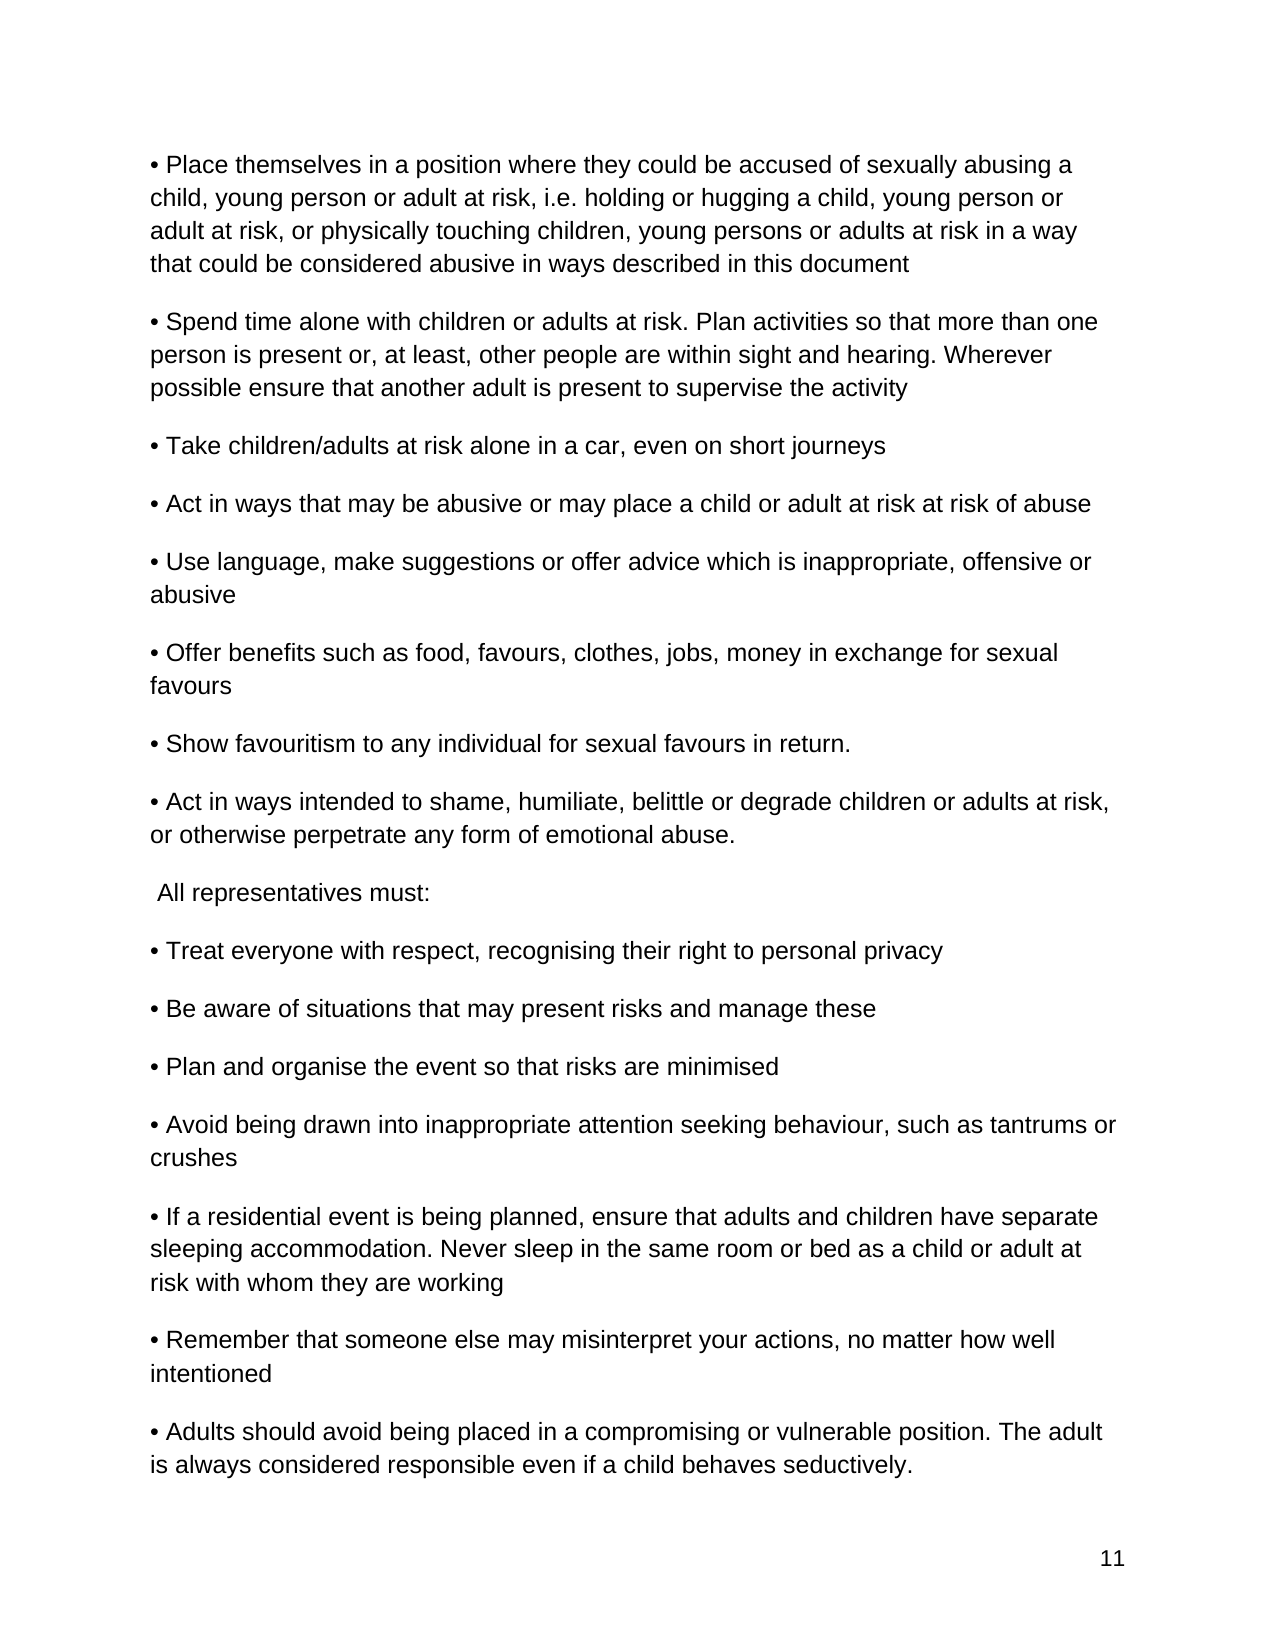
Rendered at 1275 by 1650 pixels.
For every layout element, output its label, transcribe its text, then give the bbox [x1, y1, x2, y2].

text • Act in ways intended to shame, humiliate, belittle or degrade children or adults at risk, or otherwise perpetrate any form of emotional abuse. [150, 787, 1125, 849]
text • Avoid being drawn into inappropriate attention seeking behaviour, such as tantrums or crushes [150, 1110, 1125, 1172]
text • Be aware of situations that may present risks and manage these [150, 994, 1125, 1023]
text • Treat everyone with respect, recognising their right to personal privacy [150, 936, 1125, 965]
text • Remember that someone else may misinterpret your actions, no matter how well intentioned [150, 1326, 1125, 1387]
text • Offer benefits such as food, favours, clothes, jobs, money in exchange for sexual favours [150, 638, 1125, 700]
text • Adults should avoid being placed in a compromising or vulnerable position. The adult is always considered responsible even if a child behaves seductively. [150, 1417, 1125, 1478]
text All representatives must: [150, 878, 1125, 907]
text • Plan and organise the event so that risks are minimised [150, 1052, 1125, 1081]
text • Take children/adults at risk alone in a car, even on short journeys [150, 431, 1125, 460]
text • Show favouritism to any individual for sexual favours in return. [150, 729, 1125, 758]
text • Use language, make suggestions or offer advice which is inappropriate, offensive or abusive [150, 547, 1125, 609]
text • If a residential event is being planned, ensure that adults and children have separate sleeping accommodation. Never sleep in the same room or bed as a child or adult at risk with whom they are working [150, 1201, 1125, 1296]
text • Act in ways that may be abusive or may place a child or adult at risk at risk of abuse [150, 489, 1125, 518]
text • Spend time alone with children or adults at risk. Plan activities so that more than one person is present or, at least, other people are within sight and hearing. Wherever possible ensure that another adult is present to supervise the activity [150, 307, 1125, 402]
text • Place themselves in a position where they could be accused of sexually abusing a child, young person or adult at risk, i.e. holding or hugging a child, young person or adult at risk, or physically touching children, young persons or adults at risk in a way that could be considered abusive in ways described in this document [150, 150, 1125, 278]
